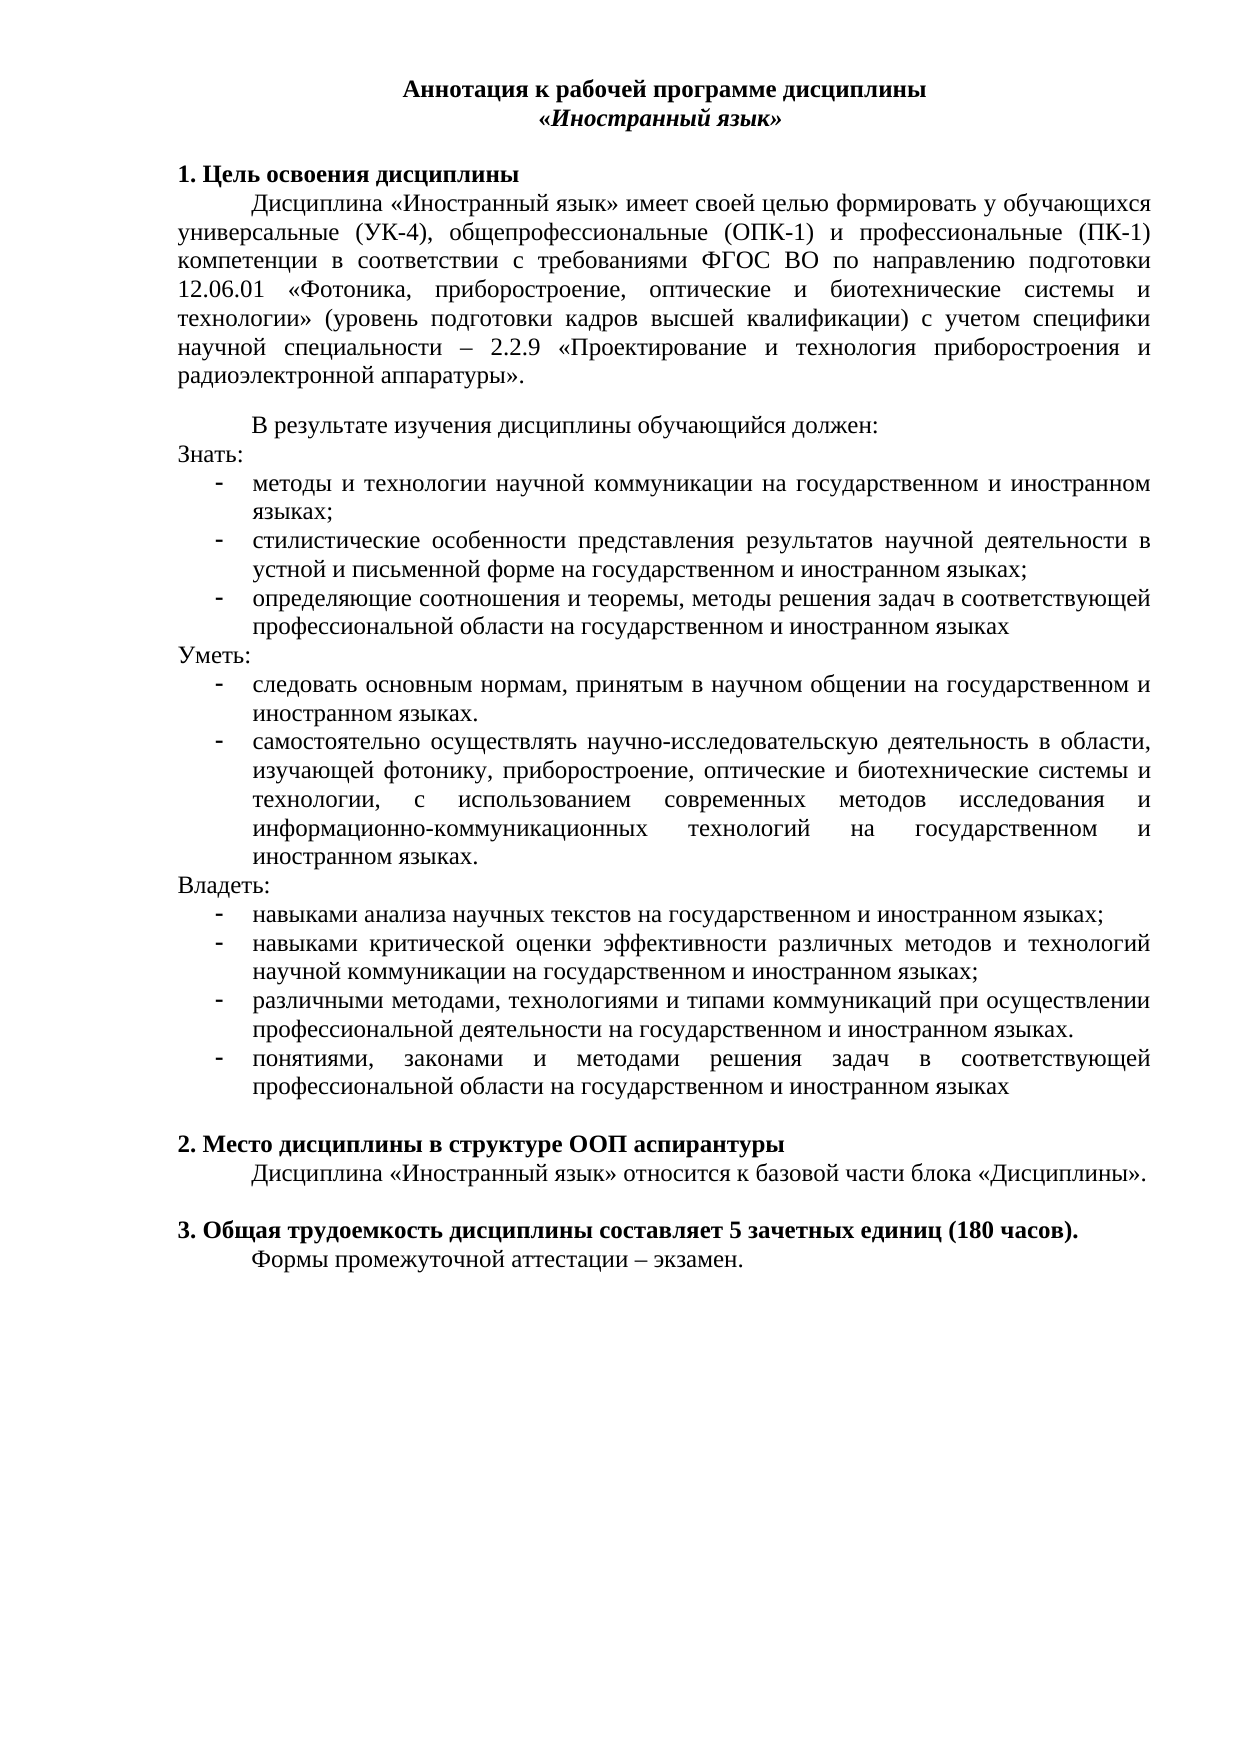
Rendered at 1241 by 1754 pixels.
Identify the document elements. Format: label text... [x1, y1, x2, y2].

list стилистические особенности представления результатов научной деятельности в устной и письменной форме на государственном и иностранном языках; [215, 525, 1152, 583]
text Дисциплина «Иностранный язык» имеет своей целью формировать у обучающихся универсальные (УК-4), общепрофессиональные (ОПК-1) и профессиональные (ПК-1) компетенции в соответствии с требованиями ФГОС ВО по направлению подготовки 12.06.01 «Фотоника, приборостроение, оптические и биотехнические системы и технологии» (уровень подготовки кадров высшей квалификации) с учетом специфики научной специальности – 2.2.9 «Проектирование и технология приборостроения и радиоэлектронной аппаратуры». [177, 188, 1152, 389]
list определяющие соотношения и теоремы, методы решения задач в соответствующей профессиональной области на государственном и иностранном языках [215, 583, 1152, 640]
text Дисциплина «Иностранный язык» относится к базовой части блока «Дисциплины». [177, 1158, 1152, 1186]
list навыками критической оценки эффективности различных методов и технологий научной коммуникации на государственном и иностранном языках; [215, 928, 1152, 985]
list различными методами, технологиями и типами коммуникаций при осуществлении профессиональной деятельности на государственном и иностранном языках. [215, 985, 1152, 1043]
list навыками анализа научных текстов на государственном и иностранном языках; [215, 899, 1152, 928]
text В результате изучения дисциплины обучающийся должен: [177, 410, 1152, 439]
text Формы промежуточной аттестации – экзамен. [177, 1244, 1152, 1273]
text «Иностранный язык» [177, 103, 1152, 159]
text 1. Цель освоения дисциплины [177, 159, 1152, 188]
list следовать основным нормам, принятым в научном общении на государственном и иностранном языках. [215, 669, 1152, 726]
text Знать: [177, 439, 1152, 468]
text Владеть: [177, 870, 1152, 899]
list понятиями, законами и методами решения задач в соответствующей профессиональной области на государственном и иностранном языках [215, 1043, 1152, 1100]
text 3. Общая трудоемкость дисциплины составляет 5 зачетных единиц (180 часов). [177, 1215, 1152, 1244]
list самостоятельно осуществлять научно-исследовательскую деятельность в области, изучающей фотонику, приборостроение, оптические и биотехнические системы и технологии, с использованием современных методов исследования и информационно-коммуникационных технологий на государственном и иностранном языках. [215, 726, 1152, 870]
text Аннотация к рабочей программе дисциплины [177, 74, 1152, 103]
list методы и технологии научной коммуникации на государственном и иностранном языках; [215, 468, 1152, 525]
text 2. Место дисциплины в структуре ООП аспирантуры [177, 1129, 1152, 1158]
text Уметь: [177, 640, 1152, 669]
